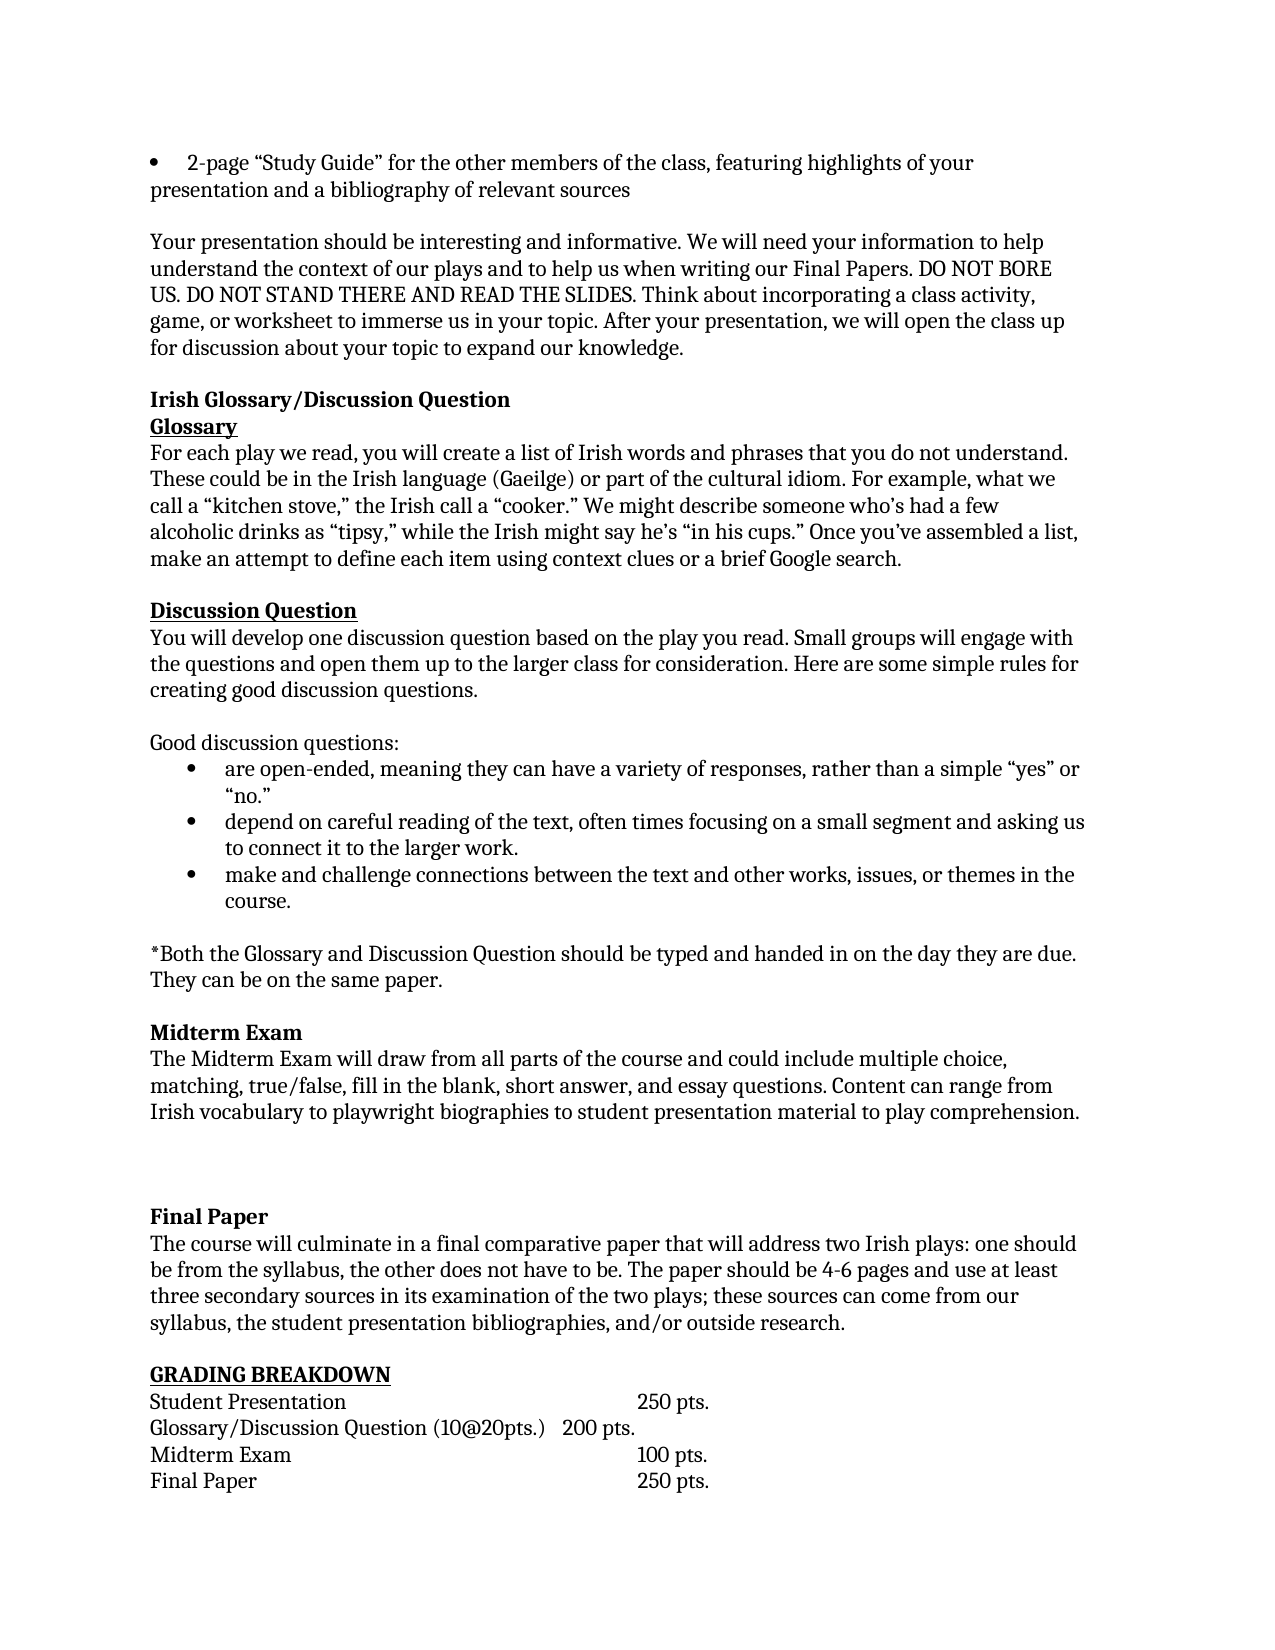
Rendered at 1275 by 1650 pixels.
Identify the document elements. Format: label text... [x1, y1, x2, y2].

list make and challenge connections between the text and other works, issues, or themes in the course. [187, 862, 1087, 914]
text GRADING BREAKDOWN [150, 1362, 1087, 1389]
list are open-ended, meaning they can have a variety of responses, rather than a simple “yes” or “no.” [187, 756, 1087, 809]
text Glossary [150, 413, 1087, 440]
text You will develop one discussion question based on the play you read. Small groups will engage with the questions and open them up to the larger class for consideration. Here are some simple rules for creating good discussion questions. [150, 624, 1087, 703]
text The course will culminate in a final comparative paper that will address two Irish plays: one should be from the syllabus, the other does not have to be. The paper should be 4-6 pages and use at least three secondary sources in its examination of the two plays; these sources can come from our syllabus, the student presentation bibliographies, and/or outside research. [150, 1231, 1087, 1336]
text For each play we read, you will create a list of Irish words and phrases that you do not understand. These could be in the Irish language (Gaeilge) or part of the cultural idiom. For example, what we call a “kitchen stove,” the Irish call a “cooker.” We might describe someone who’s had a few alcoholic drinks as “tipsy,” while the Irish might say he’s “in his cups.” Once you’ve assembled a list, make an attempt to define each item using context clues or a brief Google search. [150, 440, 1087, 572]
text Midterm Exam 100 pts. [150, 1441, 1087, 1468]
text *Both the Glossary and Discussion Question should be typed and handed in on the day they are due. They can be on the same paper. [150, 941, 1087, 993]
list depend on careful reading of the text, often times focusing on a small segment and asking us to connect it to the larger work. [187, 809, 1087, 862]
text Glossary/Discussion Question (10@20pts.) 200 pts. [150, 1415, 1087, 1441]
text Discussion Question [150, 598, 1087, 624]
list 2-page “Study Guide” for the other members of the class, featuring highlights of your presentation and a bibliography of relevant sources [150, 150, 1087, 203]
text Midterm Exam [150, 1020, 1087, 1046]
text Final Paper [150, 1204, 1087, 1231]
text Final Paper 250 pts. [150, 1468, 1087, 1494]
text Your presentation should be interesting and informative. We will need your information to help understand the context of our plays and to help us when writing our Final Papers. DO NOT BORE US. DO NOT STAND THERE AND READ THE SLIDES. Think about incorporating a class activity, game, or worksheet to immerse us in your topic. After your presentation, we will open the class up for discussion about your topic to expand our knowledge. [150, 229, 1087, 361]
text Irish Glossary/Discussion Question [150, 387, 1087, 413]
text Student Presentation 250 pts. [150, 1389, 1087, 1415]
text The Midterm Exam will draw from all parts of the course and could include multiple choice, matching, true/false, fill in the blank, short answer, and essay questions. Content can range from Irish vocabulary to playwright biographies to student presentation material to play comprehension. [150, 1046, 1087, 1125]
text Good discussion questions: [150, 730, 1087, 756]
